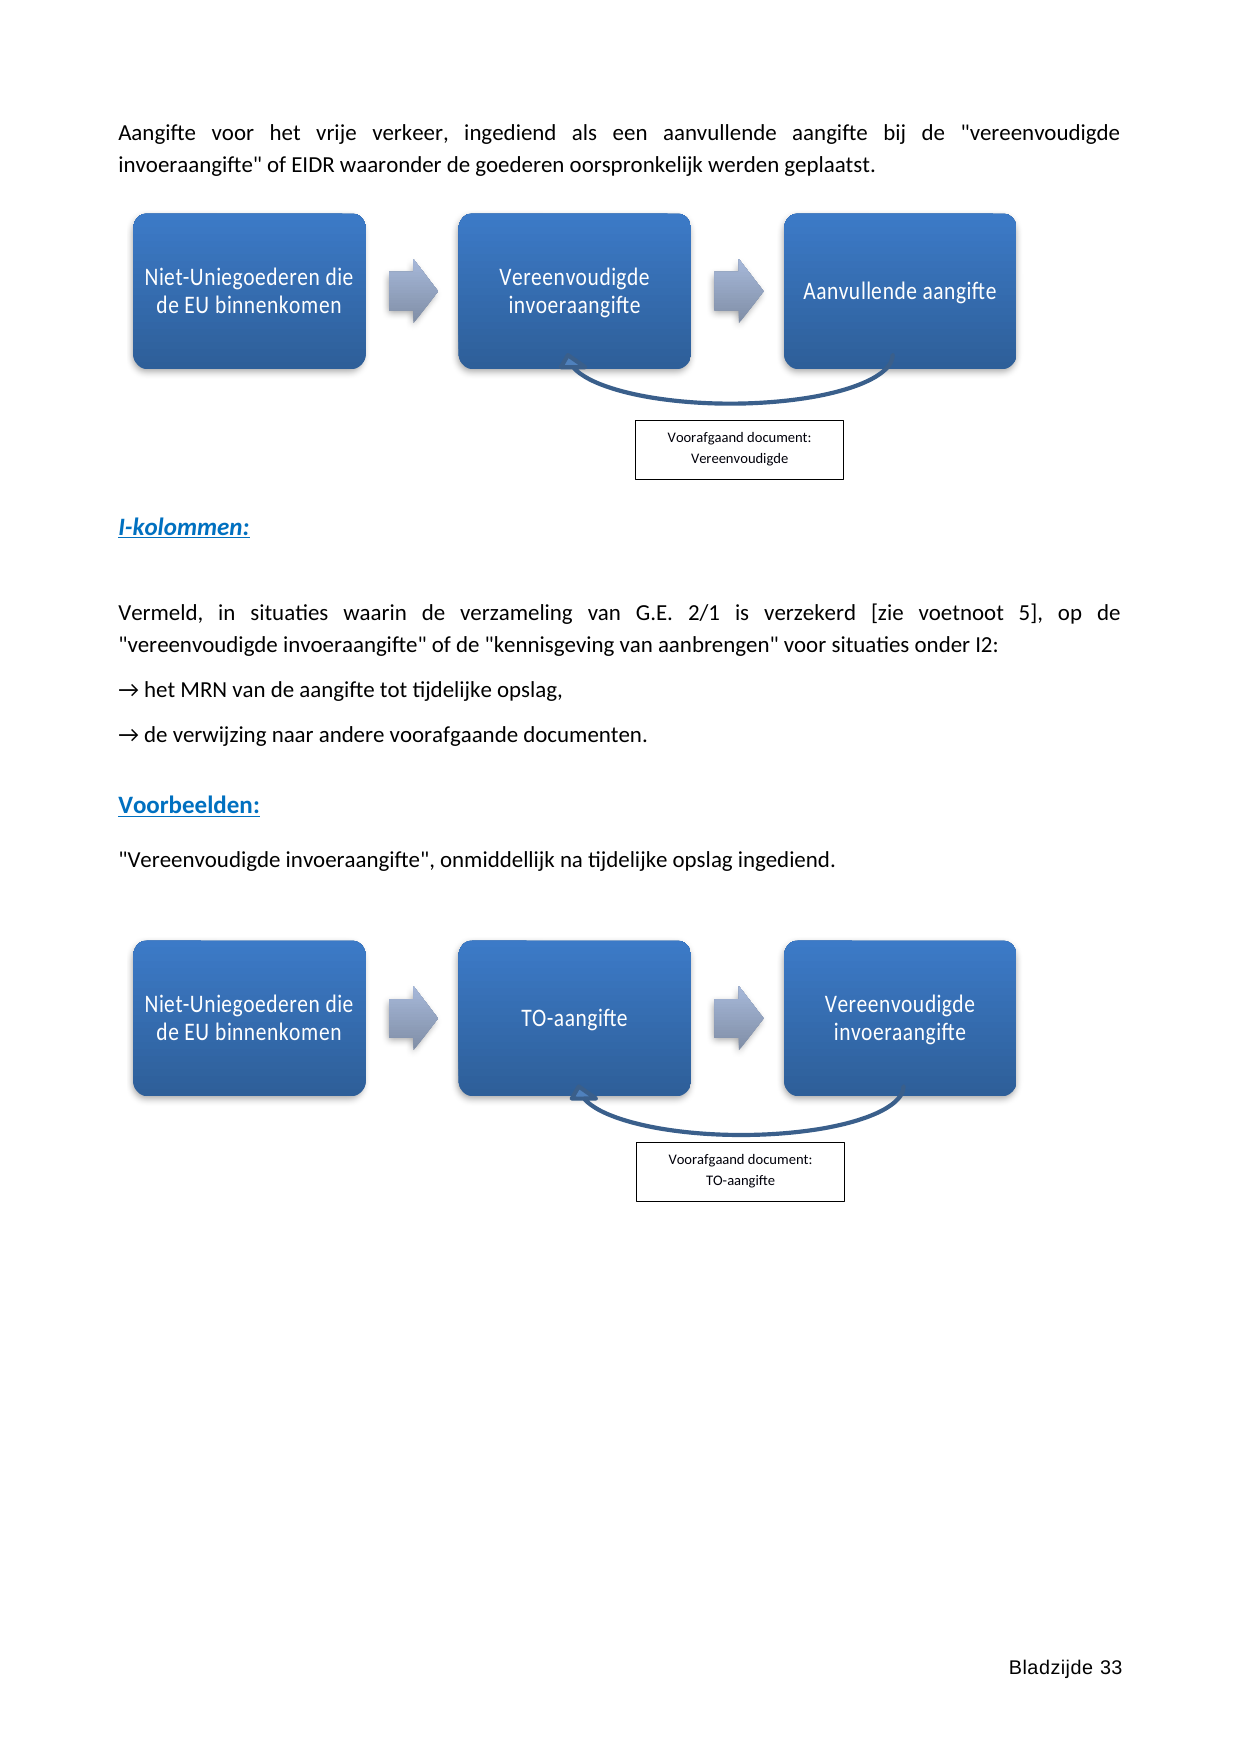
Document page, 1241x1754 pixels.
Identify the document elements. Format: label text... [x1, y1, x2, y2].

text Voorbeelden: [118, 790, 1122, 820]
text "Vereenvoudigde invoeraangifte", onmiddellijk na tijdelijke opslag ingediend. [118, 845, 1122, 873]
text I-kolommen: [118, 511, 1122, 541]
text → de verwijzing naar andere voorafgaande documenten. [118, 720, 1122, 748]
text → het MRN van de aangifte tot tijdelijke opslag, [118, 675, 1122, 703]
text Vermeld, in situaties waarin de verzameling van G.E. 2/1 is verzekerd [zie voetnoot 5], op de "vereenvoudigde invoeraangifte" of de "kennisgeving van aanbrengen" voor situaties onder I2: [118, 598, 1122, 659]
text Aangifte voor het vrije verkeer, ingediend als een aanvullende aangifte bij de "vereenvoudigde invoeraangifte" of EIDR waaronder de goederen oorspronkelijk werden geplaatst.‎ [118, 118, 1122, 178]
